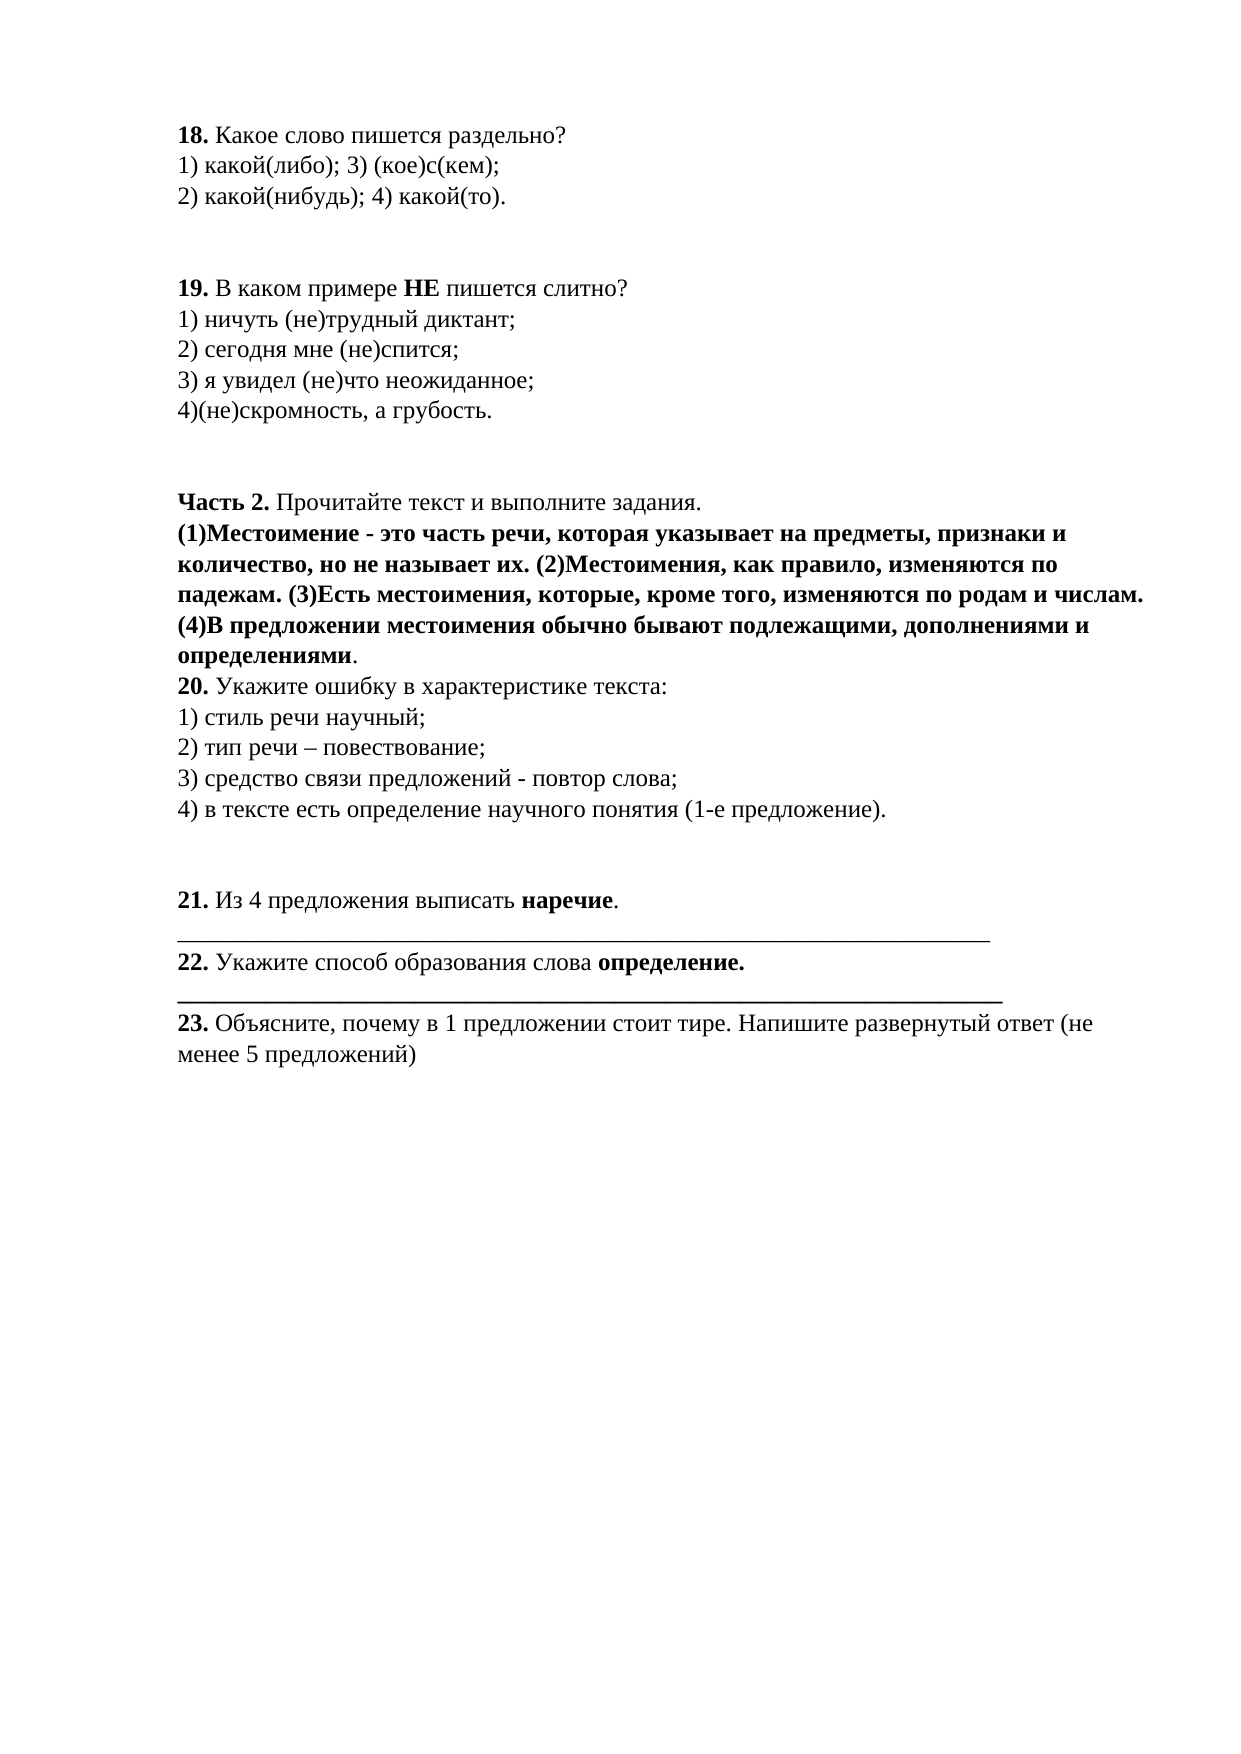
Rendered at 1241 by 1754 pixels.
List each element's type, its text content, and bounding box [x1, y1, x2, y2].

text 3) я увидел (не)что неожиданное; [177, 363, 1152, 394]
text 2) какой(нибудь); 4) какой(то). [177, 179, 1152, 210]
text 2) сегодня мне (не)спится; [177, 332, 1152, 363]
text (1)Местоимение - это часть речи, которая указывает на предметы, признаки и количество, но не называет их. (2)Местоимения, как правило, изменяются по падежам. (3)Есть местоимения, которые, кроме того, изменяются по родам и числам. (4)В предложении местоимения обычно бывают подлежащими, дополнениями и определениями. [177, 516, 1152, 669]
text 1) стиль речи научный; [177, 700, 1152, 731]
text 18. Какое слово пишется раздельно? [177, 118, 1152, 149]
text __________________________________________________________________ [177, 976, 1152, 1006]
text 19. В каком примере НЕ пишется слитно? [177, 271, 1152, 302]
text 2) тип речи – повествование; [177, 731, 1152, 761]
text Часть 2. Прочитайте текст и выполните задания. [177, 486, 1152, 516]
text 21. Из 4 предложения выписать наречие. [177, 884, 1152, 914]
text 4) в тексте есть определение научного понятия (1-е предложение). [177, 792, 1152, 822]
text 3) средство связи предложений - повтор слова; [177, 761, 1152, 792]
text 1) ничуть (не)трудный диктант; [177, 302, 1152, 332]
text 22. Укажите способ образования слова определение. [177, 945, 1152, 976]
text 20. Укажите ошибку в характеристике текста: [177, 669, 1152, 700]
text 1) какой(либо); 3) (кое)с(кем); [177, 149, 1152, 179]
text 23. Объясните, почему в 1 предложении стоит тире. Напишите развернутый ответ (не менее 5 предложений) [177, 1006, 1152, 1067]
text 4)(не)скромность, а грубость. [177, 394, 1152, 424]
text _________________________________________________________________ [177, 914, 1152, 945]
